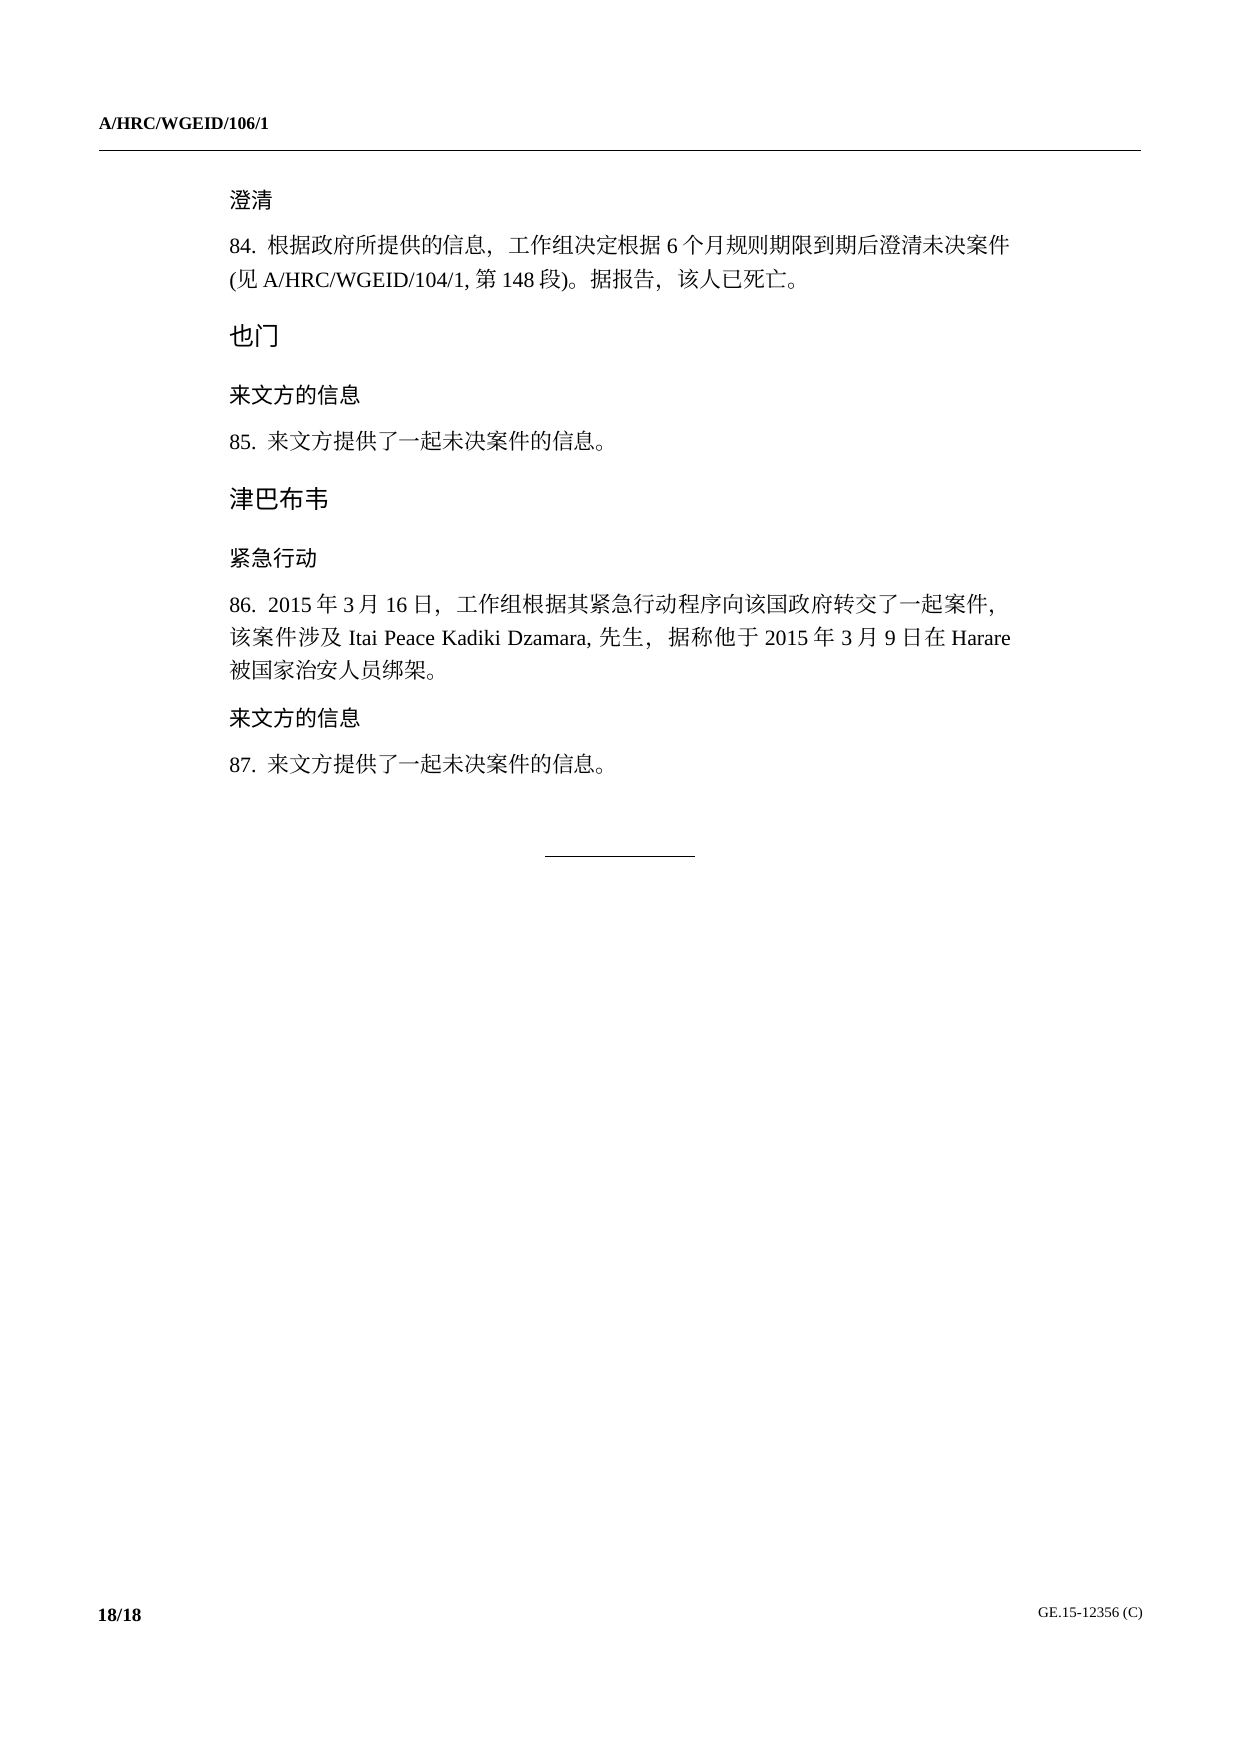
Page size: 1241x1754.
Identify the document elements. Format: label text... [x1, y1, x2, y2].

text 来文方的信息 [97, 377, 1012, 411]
text 86. 2015年3月16日，工作组根据其紧急行动程序向该国政府转交了一起案件，该案件涉及Itai Peace Kadiki Dzamara, 先生，据称他于2015年3月9日在Harare被国家治安人员绑架。 [229, 586, 1011, 686]
text 紧急行动 [97, 540, 1012, 573]
text 84. 根据政府所提供的信息，工作组决定根据6个月规则期限到期后澄清未决案件(见A/HRC/WGEID/104/1, 第148段)。据报告，该人已死亡。 [229, 227, 1011, 294]
text 津巴布韦 [97, 481, 1012, 515]
text 来文方的信息 [97, 700, 1012, 733]
text 也门 [97, 319, 1012, 352]
text 87. 来文方提供了一起未决案件的信息。 [229, 746, 1011, 779]
text 澄清 [97, 181, 1012, 215]
text 85. 来文方提供了一起未决案件的信息。 [229, 423, 1011, 456]
